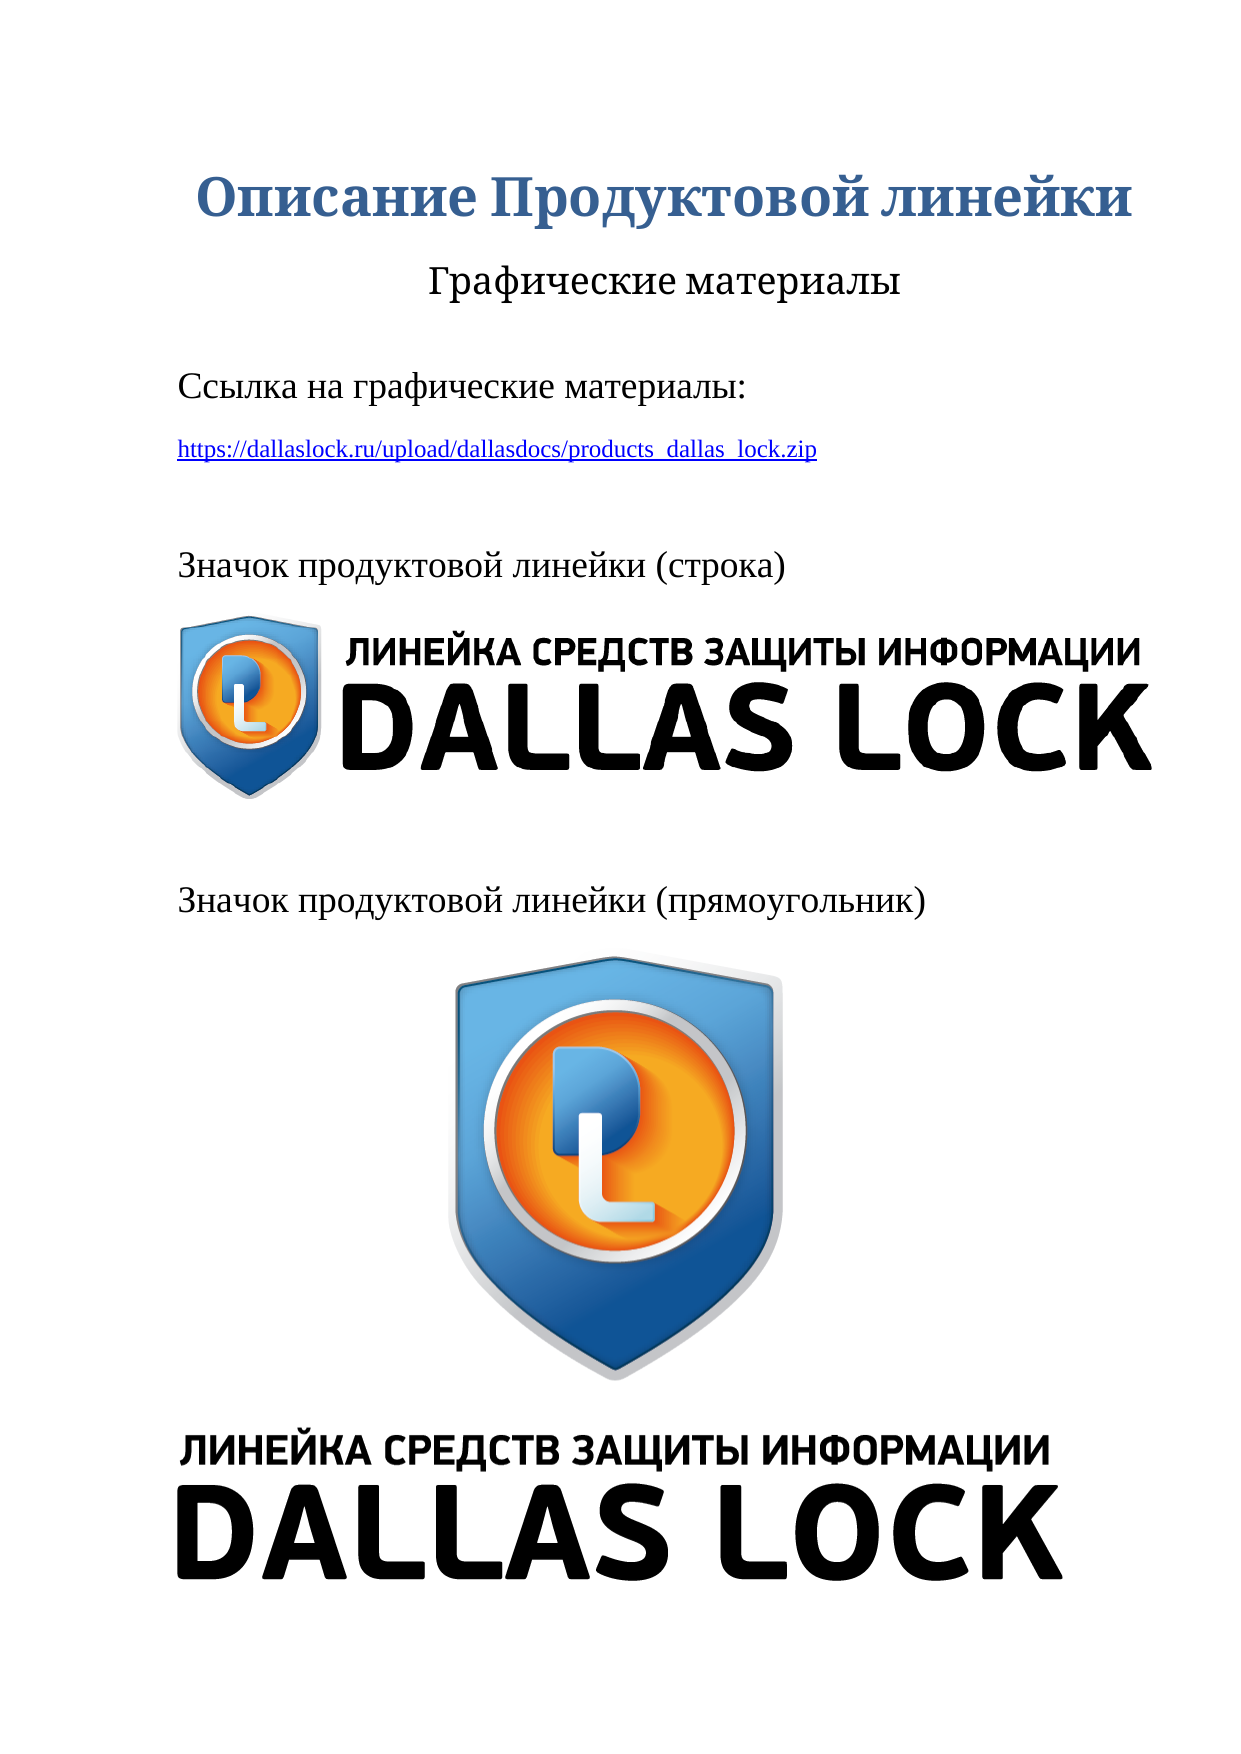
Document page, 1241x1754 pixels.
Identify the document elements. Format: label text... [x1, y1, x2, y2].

subtitle Графические материалы [177, 261, 1152, 304]
picture [177, 948, 1063, 1581]
text Значок продуктовой линейки (строка) [177, 542, 1152, 585]
text Ссылка на графические материалы: [177, 364, 1152, 407]
subtitle Описание Продуктовой линейки [177, 168, 1152, 230]
text https://dallaslock.ru/upload/dallasdocs/products_dallas_lock.zip [177, 434, 1152, 463]
picture [177, 612, 1152, 799]
text Значок продуктовой линейки (прямоугольник) [177, 878, 1152, 921]
